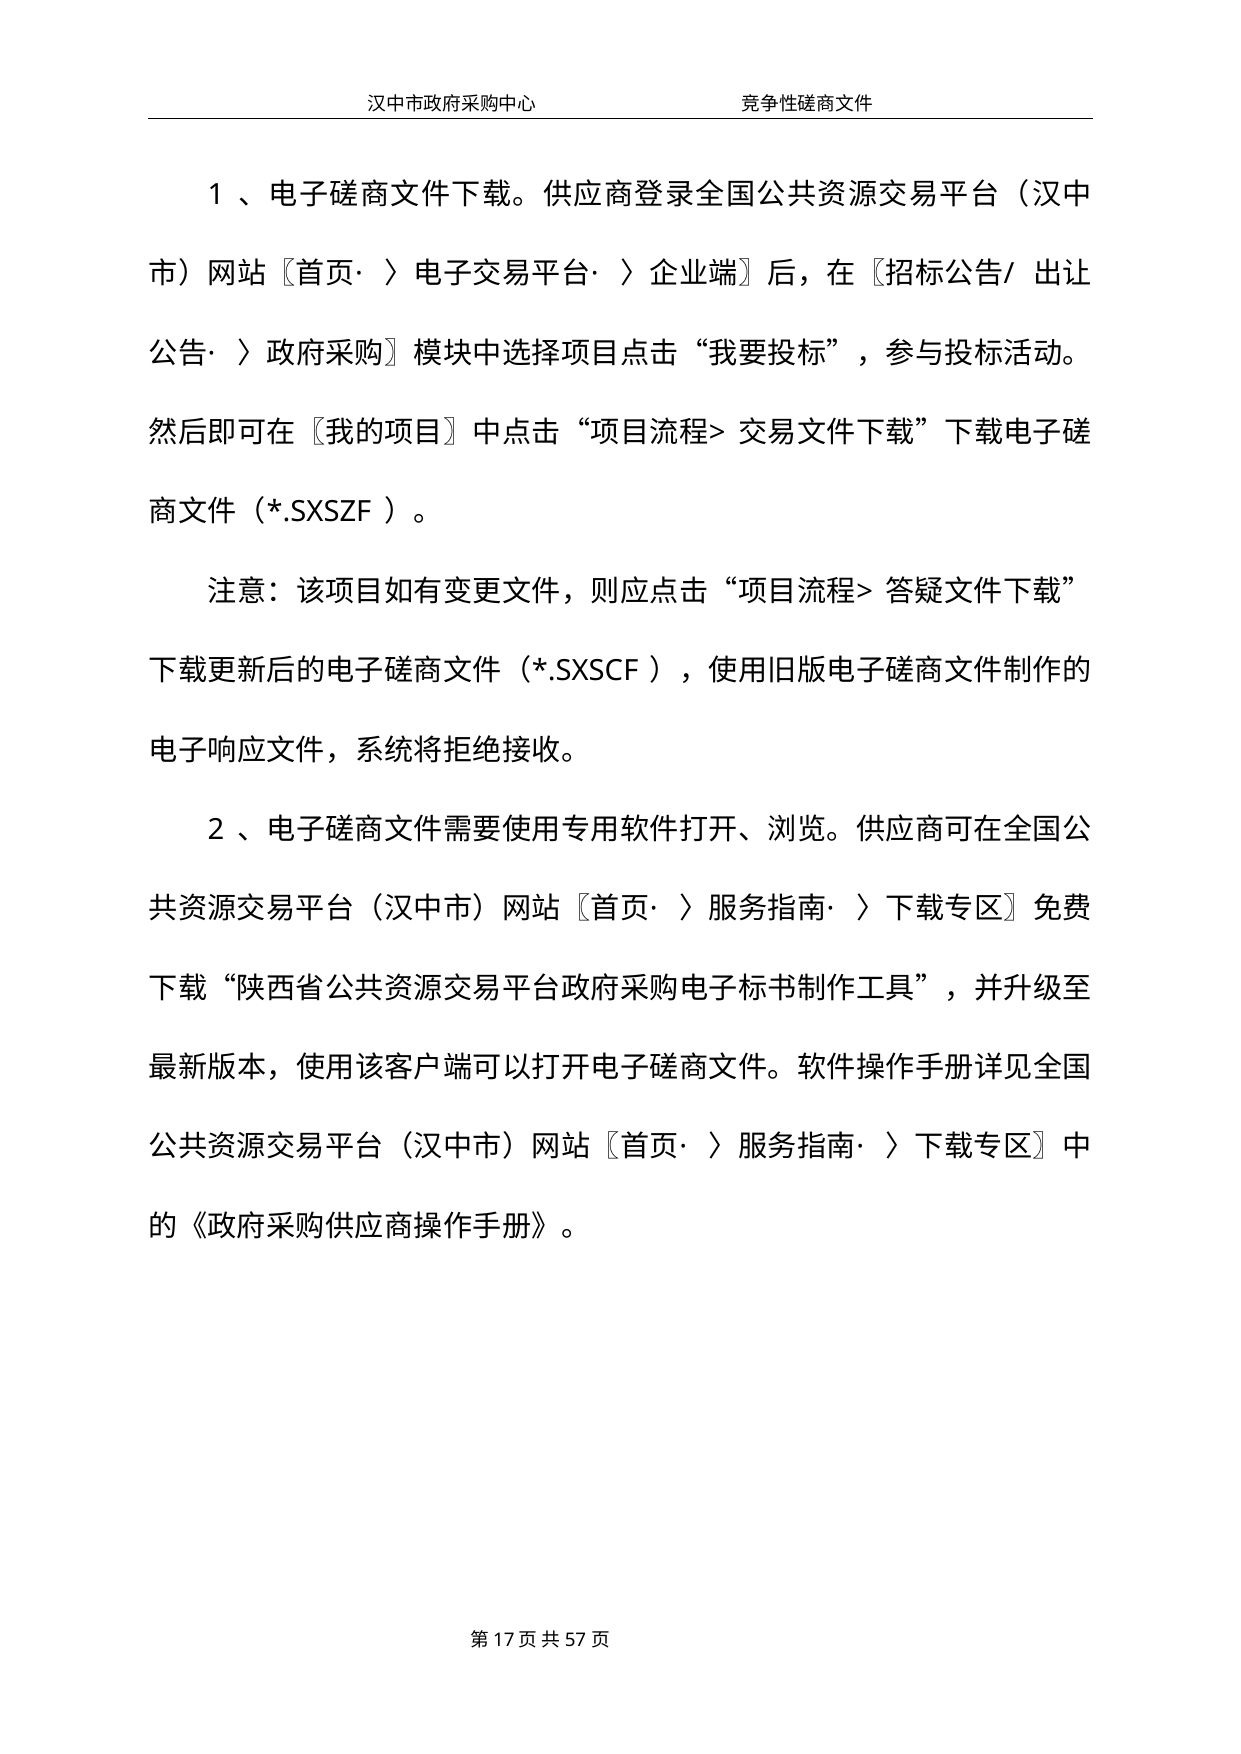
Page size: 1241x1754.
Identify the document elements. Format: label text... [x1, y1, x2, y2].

text 1、电子磋商文件下载。供应商登录全国公共资源交易平台（汉中市）网站〖首页·〉电子交易平台·〉企业端〗后，在〖招标公告/出让公告·〉政府采购〗模块中选择项目点击“我要投标”，参与投标活动。然后即可在〖我的项目〗中点击“项目流程>交易文件下载”下载电子磋商文件（*.SXSZF）。 [148, 152, 1092, 549]
list 2、电子磋商文件需要使用专用软件打开、浏览。供应商可在全国公共资源交易平台（汉中市）网站〖首页·〉服务指南·〉下载专区〗免费下载“陕西省公共资源交易平台政府采购电子标书制作工具”，并升级至最新版本，使用该客户端可以打开电子磋商文件。软件操作手册详见全国公共资源交易平台（汉中市）网站〖首页·〉服务指南·〉下载专区〗中的《政府采购供应商操作手册》。 [148, 787, 1092, 1263]
text 注意：该项目如有变更文件，则应点击“项目流程>答疑文件下载”下载更新后的电子磋商文件（*.SXSCF），使用旧版电子磋商文件制作的电子响应文件，系统将拒绝接收。 [148, 549, 1092, 787]
